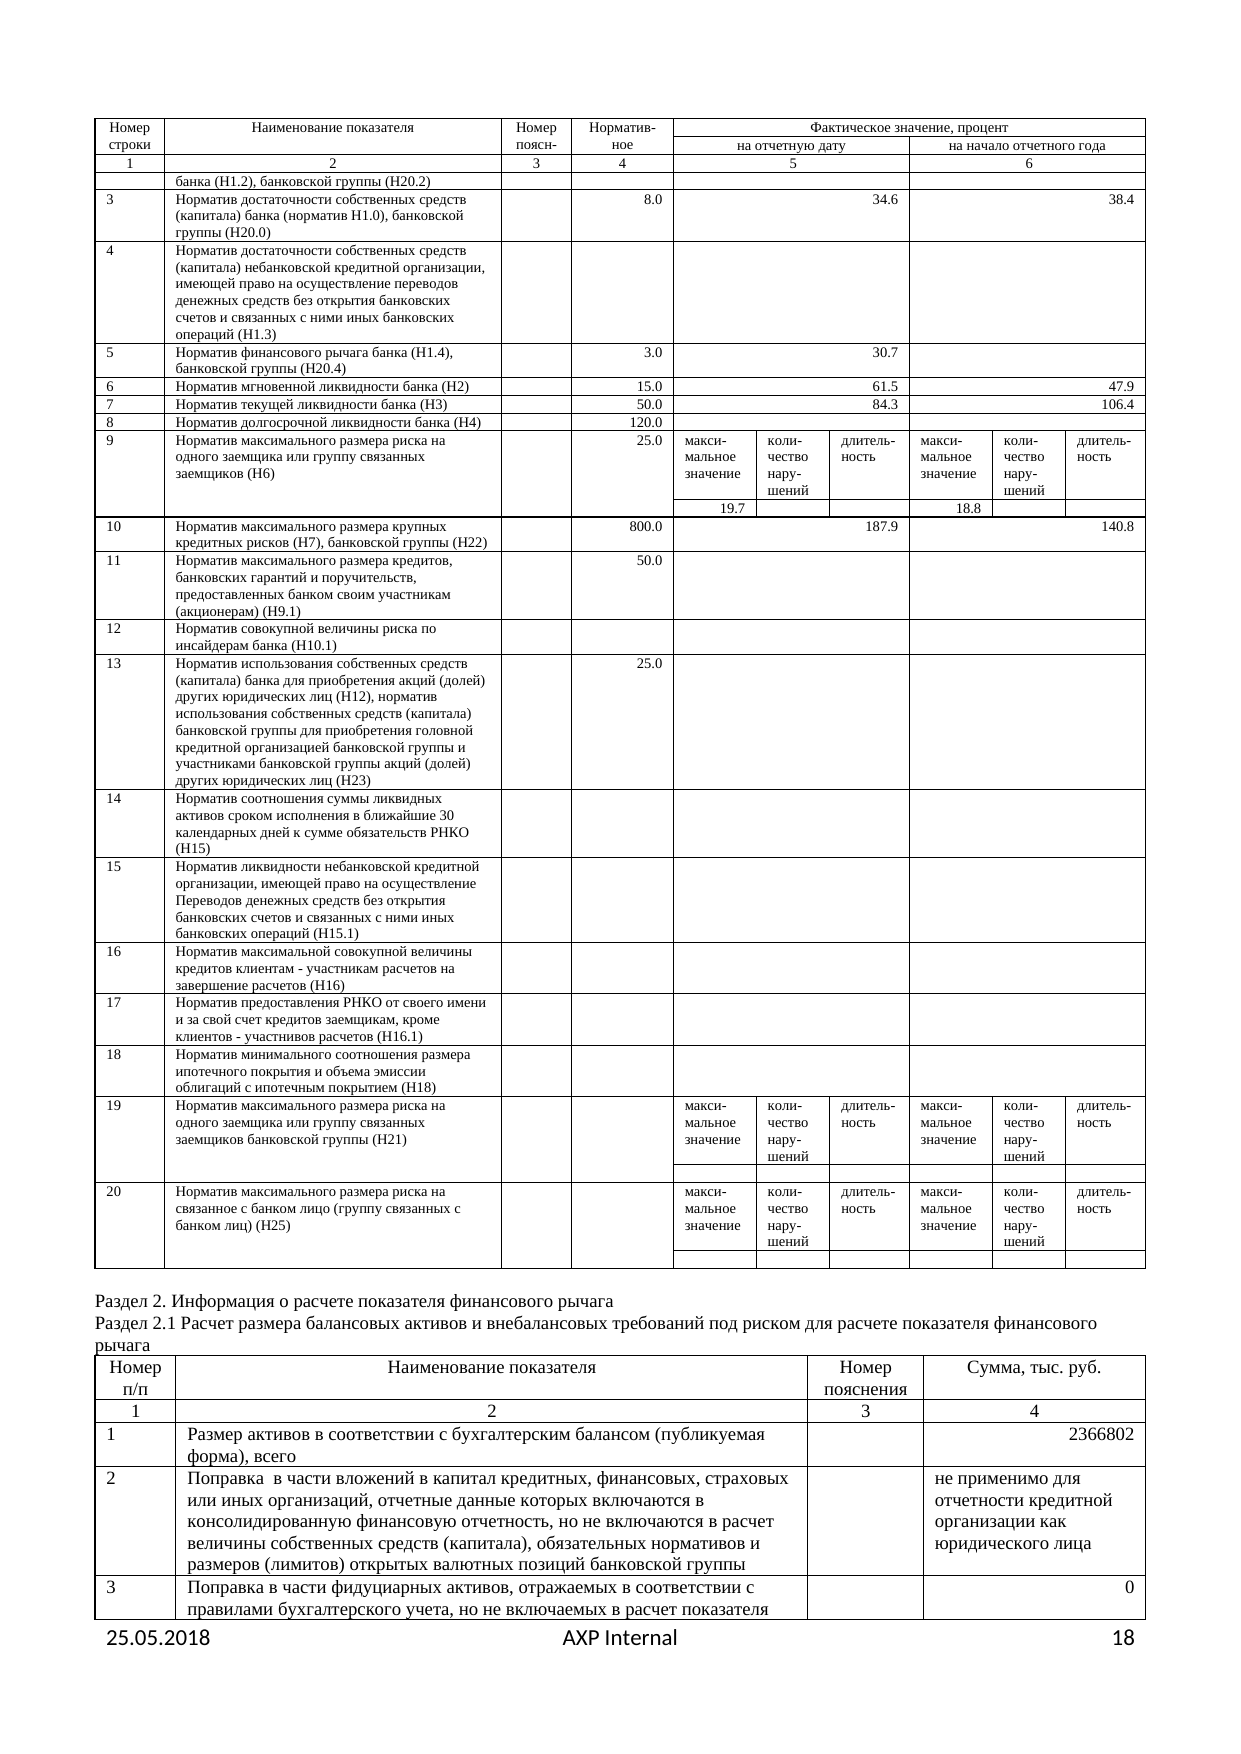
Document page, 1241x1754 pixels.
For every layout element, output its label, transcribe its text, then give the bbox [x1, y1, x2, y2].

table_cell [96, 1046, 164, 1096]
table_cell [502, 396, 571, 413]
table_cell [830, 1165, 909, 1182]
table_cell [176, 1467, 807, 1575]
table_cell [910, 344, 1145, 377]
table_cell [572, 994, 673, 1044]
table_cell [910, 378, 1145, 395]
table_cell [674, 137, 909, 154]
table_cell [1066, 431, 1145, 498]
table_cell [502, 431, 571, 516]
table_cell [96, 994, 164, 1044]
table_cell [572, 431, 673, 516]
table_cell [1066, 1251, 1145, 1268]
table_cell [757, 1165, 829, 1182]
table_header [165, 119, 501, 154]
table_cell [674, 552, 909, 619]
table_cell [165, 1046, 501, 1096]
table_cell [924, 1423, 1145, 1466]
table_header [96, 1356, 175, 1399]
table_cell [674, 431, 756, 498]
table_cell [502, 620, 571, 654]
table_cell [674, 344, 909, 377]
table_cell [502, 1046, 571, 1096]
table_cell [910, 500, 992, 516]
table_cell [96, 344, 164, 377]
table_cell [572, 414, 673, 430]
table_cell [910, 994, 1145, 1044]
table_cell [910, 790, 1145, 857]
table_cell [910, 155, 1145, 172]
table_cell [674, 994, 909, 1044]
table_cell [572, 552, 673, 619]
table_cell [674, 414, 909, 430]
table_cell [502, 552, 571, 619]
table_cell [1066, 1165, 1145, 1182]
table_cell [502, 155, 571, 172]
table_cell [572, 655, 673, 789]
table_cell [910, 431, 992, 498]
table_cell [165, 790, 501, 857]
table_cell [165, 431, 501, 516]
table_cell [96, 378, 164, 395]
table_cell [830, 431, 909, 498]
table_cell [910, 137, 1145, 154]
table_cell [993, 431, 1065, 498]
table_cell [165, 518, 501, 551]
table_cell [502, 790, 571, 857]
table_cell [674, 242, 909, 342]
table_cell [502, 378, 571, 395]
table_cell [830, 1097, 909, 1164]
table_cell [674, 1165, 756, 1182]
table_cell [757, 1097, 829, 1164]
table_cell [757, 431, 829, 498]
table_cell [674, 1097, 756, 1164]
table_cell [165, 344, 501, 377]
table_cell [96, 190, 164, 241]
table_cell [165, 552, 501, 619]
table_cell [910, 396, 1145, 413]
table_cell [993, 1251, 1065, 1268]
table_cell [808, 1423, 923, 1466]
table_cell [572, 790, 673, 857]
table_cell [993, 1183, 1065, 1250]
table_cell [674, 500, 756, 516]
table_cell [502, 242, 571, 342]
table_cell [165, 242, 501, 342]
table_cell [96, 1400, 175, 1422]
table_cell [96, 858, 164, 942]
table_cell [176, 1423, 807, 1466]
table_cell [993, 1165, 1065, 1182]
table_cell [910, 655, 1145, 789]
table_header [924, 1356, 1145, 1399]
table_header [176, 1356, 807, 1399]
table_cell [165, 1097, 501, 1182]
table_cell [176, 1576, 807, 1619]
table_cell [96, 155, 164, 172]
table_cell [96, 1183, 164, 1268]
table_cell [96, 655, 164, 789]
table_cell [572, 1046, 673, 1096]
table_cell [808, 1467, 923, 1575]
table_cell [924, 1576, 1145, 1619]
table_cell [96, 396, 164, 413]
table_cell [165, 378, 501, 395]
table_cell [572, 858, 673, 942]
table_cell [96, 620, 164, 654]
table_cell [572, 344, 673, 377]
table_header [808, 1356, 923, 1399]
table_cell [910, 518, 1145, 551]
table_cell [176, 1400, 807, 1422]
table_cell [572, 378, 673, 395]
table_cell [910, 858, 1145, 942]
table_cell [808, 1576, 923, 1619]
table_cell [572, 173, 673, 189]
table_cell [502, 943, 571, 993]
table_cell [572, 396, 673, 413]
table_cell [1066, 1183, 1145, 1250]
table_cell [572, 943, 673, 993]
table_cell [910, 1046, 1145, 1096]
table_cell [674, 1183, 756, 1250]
text Раздел 2.1 Расчет размера балансовых активов и внебалансовых требований под риском для расчете показателя финансового рычага [94, 1312, 1146, 1355]
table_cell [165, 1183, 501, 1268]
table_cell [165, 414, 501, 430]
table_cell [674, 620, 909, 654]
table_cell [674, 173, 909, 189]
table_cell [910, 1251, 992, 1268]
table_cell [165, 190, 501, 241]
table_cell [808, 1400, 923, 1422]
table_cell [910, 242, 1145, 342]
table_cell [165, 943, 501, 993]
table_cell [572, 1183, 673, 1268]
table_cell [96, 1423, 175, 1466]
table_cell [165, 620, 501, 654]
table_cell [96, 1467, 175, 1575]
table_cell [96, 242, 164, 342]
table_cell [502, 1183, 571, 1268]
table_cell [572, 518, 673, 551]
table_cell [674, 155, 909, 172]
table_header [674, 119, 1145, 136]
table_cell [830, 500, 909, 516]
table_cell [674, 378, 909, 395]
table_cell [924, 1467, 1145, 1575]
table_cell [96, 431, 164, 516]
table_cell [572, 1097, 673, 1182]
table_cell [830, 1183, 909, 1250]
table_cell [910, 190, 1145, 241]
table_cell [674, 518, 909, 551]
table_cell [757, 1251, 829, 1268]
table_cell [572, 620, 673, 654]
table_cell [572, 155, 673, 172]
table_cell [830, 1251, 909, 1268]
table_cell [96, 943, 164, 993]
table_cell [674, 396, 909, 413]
text Раздел 2. Информация о расчете показателя финансового рычага [94, 1290, 1146, 1312]
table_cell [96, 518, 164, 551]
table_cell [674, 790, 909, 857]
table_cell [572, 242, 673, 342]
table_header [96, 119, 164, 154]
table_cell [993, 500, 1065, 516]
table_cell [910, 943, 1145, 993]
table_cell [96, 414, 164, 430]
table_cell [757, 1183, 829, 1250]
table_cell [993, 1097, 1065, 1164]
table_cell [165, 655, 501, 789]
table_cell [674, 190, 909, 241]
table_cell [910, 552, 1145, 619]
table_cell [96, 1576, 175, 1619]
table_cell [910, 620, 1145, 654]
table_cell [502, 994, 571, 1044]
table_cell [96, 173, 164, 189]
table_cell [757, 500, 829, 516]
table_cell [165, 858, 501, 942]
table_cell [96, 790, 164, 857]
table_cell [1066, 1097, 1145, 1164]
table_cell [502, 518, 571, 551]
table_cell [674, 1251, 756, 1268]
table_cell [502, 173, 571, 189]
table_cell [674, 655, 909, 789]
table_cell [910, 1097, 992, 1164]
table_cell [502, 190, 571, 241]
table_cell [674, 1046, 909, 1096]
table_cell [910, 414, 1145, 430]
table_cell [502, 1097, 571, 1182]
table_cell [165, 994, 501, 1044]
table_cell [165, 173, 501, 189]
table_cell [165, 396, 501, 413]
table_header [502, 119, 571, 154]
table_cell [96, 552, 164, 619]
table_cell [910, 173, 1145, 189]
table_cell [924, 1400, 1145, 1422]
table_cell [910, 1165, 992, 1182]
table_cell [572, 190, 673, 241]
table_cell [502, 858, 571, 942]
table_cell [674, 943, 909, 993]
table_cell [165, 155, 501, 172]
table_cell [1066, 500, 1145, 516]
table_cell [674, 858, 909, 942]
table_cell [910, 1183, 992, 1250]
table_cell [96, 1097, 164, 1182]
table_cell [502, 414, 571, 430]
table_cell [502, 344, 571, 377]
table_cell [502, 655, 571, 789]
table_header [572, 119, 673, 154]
